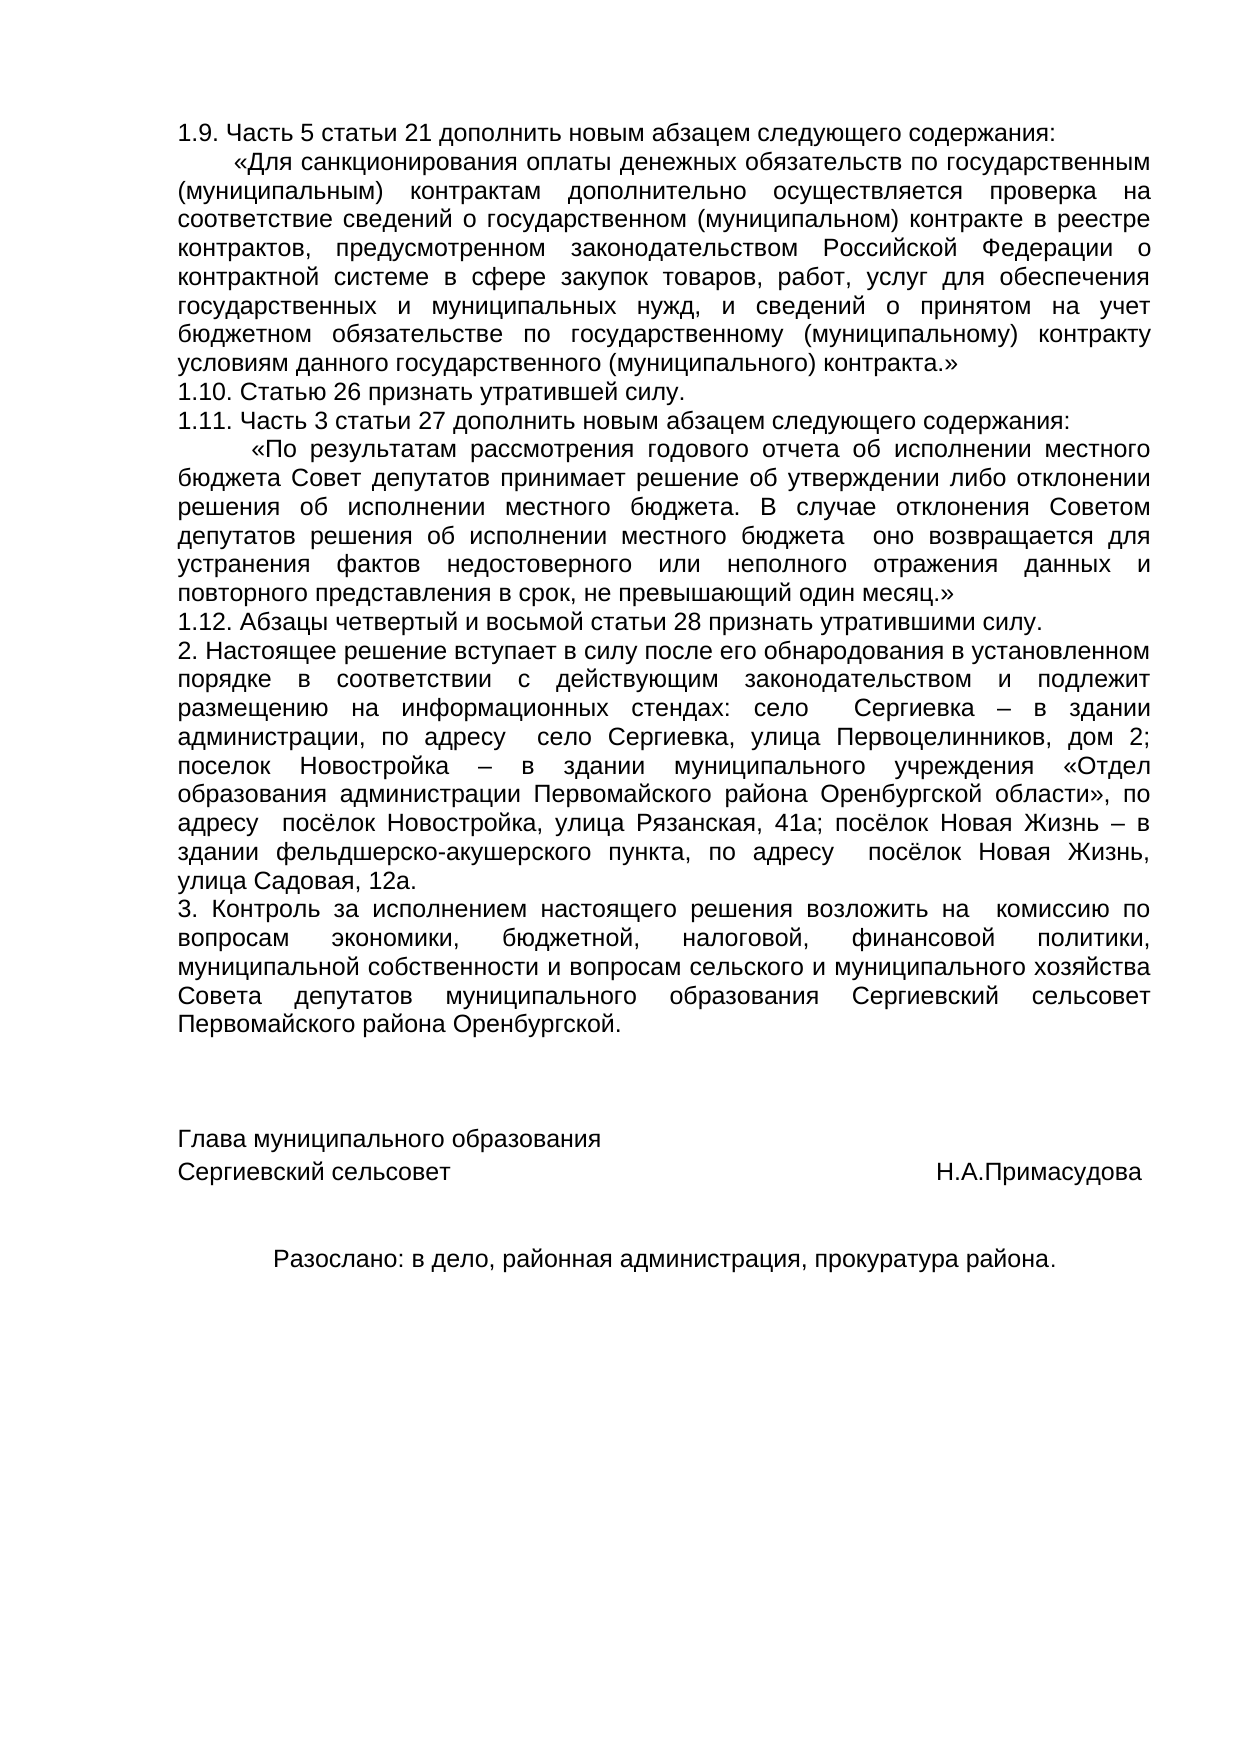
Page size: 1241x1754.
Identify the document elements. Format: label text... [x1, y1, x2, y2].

text 1.9. Часть 5 статьи 21 дополнить новым абзацем следующего содержания: [177, 118, 1152, 147]
text Сергиевский сельсовет Н.А.Примасудова [177, 1157, 1152, 1186]
text «Для санкционирования оплаты денежных обязательств по государственным (муниципальным) контрактам дополнительно осуществляется проверка на соответствие сведений о государственном (муниципальном) контракте в реестре контрактов, предусмотренном законодательством Российской Федерации о контрактной системе в сфере закупок товаров, работ, услуг для обеспечения государственных и муниципальных нужд, и сведений о принятом на учет бюджетном обязательстве по государственному (муниципальному) контракту условиям данного государственного (муниципального) контракта.» [177, 147, 1152, 377]
text «По результатам рассмотрения годового отчета об исполнении местного бюджета Совет депутатов принимает решение об утверждении либо отклонении решения об исполнении местного бюджета. В случае отклонения Советом депутатов решения об исполнении местного бюджета оно возвращается для устранения фактов недостоверного или неполного отражения данных и повторного представления в срок, не превышающий один месяц.» [177, 434, 1152, 607]
text 3. Контроль за исполнением настоящего решения возложить на комиссию по вопросам экономики, бюджетной, налоговой, финансовой политики, муниципальной собственности и вопросам сельского и муниципального хозяйства Совета депутатов муниципального образования Сергиевский сельсовет Первомайского района Оренбургской. [177, 894, 1152, 1038]
text 1.10. Статью 26 признать утратившей силу. [177, 377, 1152, 406]
text Глава муниципального образования [177, 1124, 1152, 1153]
text Разослано: в дело, районная администрация, прокуратура района. [177, 1244, 1152, 1273]
text 2. Настоящее решение вступает в силу после его обнародования в установленном порядке в соответствии с действующим законодательством и подлежит размещению на информационных стендах: село Сергиевка – в здании администрации, по адресу село Сергиевка, улица Первоцелинников, дом 2; поселок Новостройка – в здании муниципального учреждения «Отдел образования администрации Первомайского района Оренбургской области», по адресу посёлок Новостройка, улица Рязанская, 41а; посёлок Новая Жизнь – в здании фельдшерско-акушерского пункта, по адресу посёлок Новая Жизнь, улица Садовая, 12а. [177, 636, 1152, 894]
text 1.12. Абзацы четвертый и восьмой статьи 28 признать утратившими силу. [177, 607, 1152, 636]
text 1.11. Часть 3 статьи 27 дополнить новым абзацем следующего содержания: [177, 406, 1152, 434]
